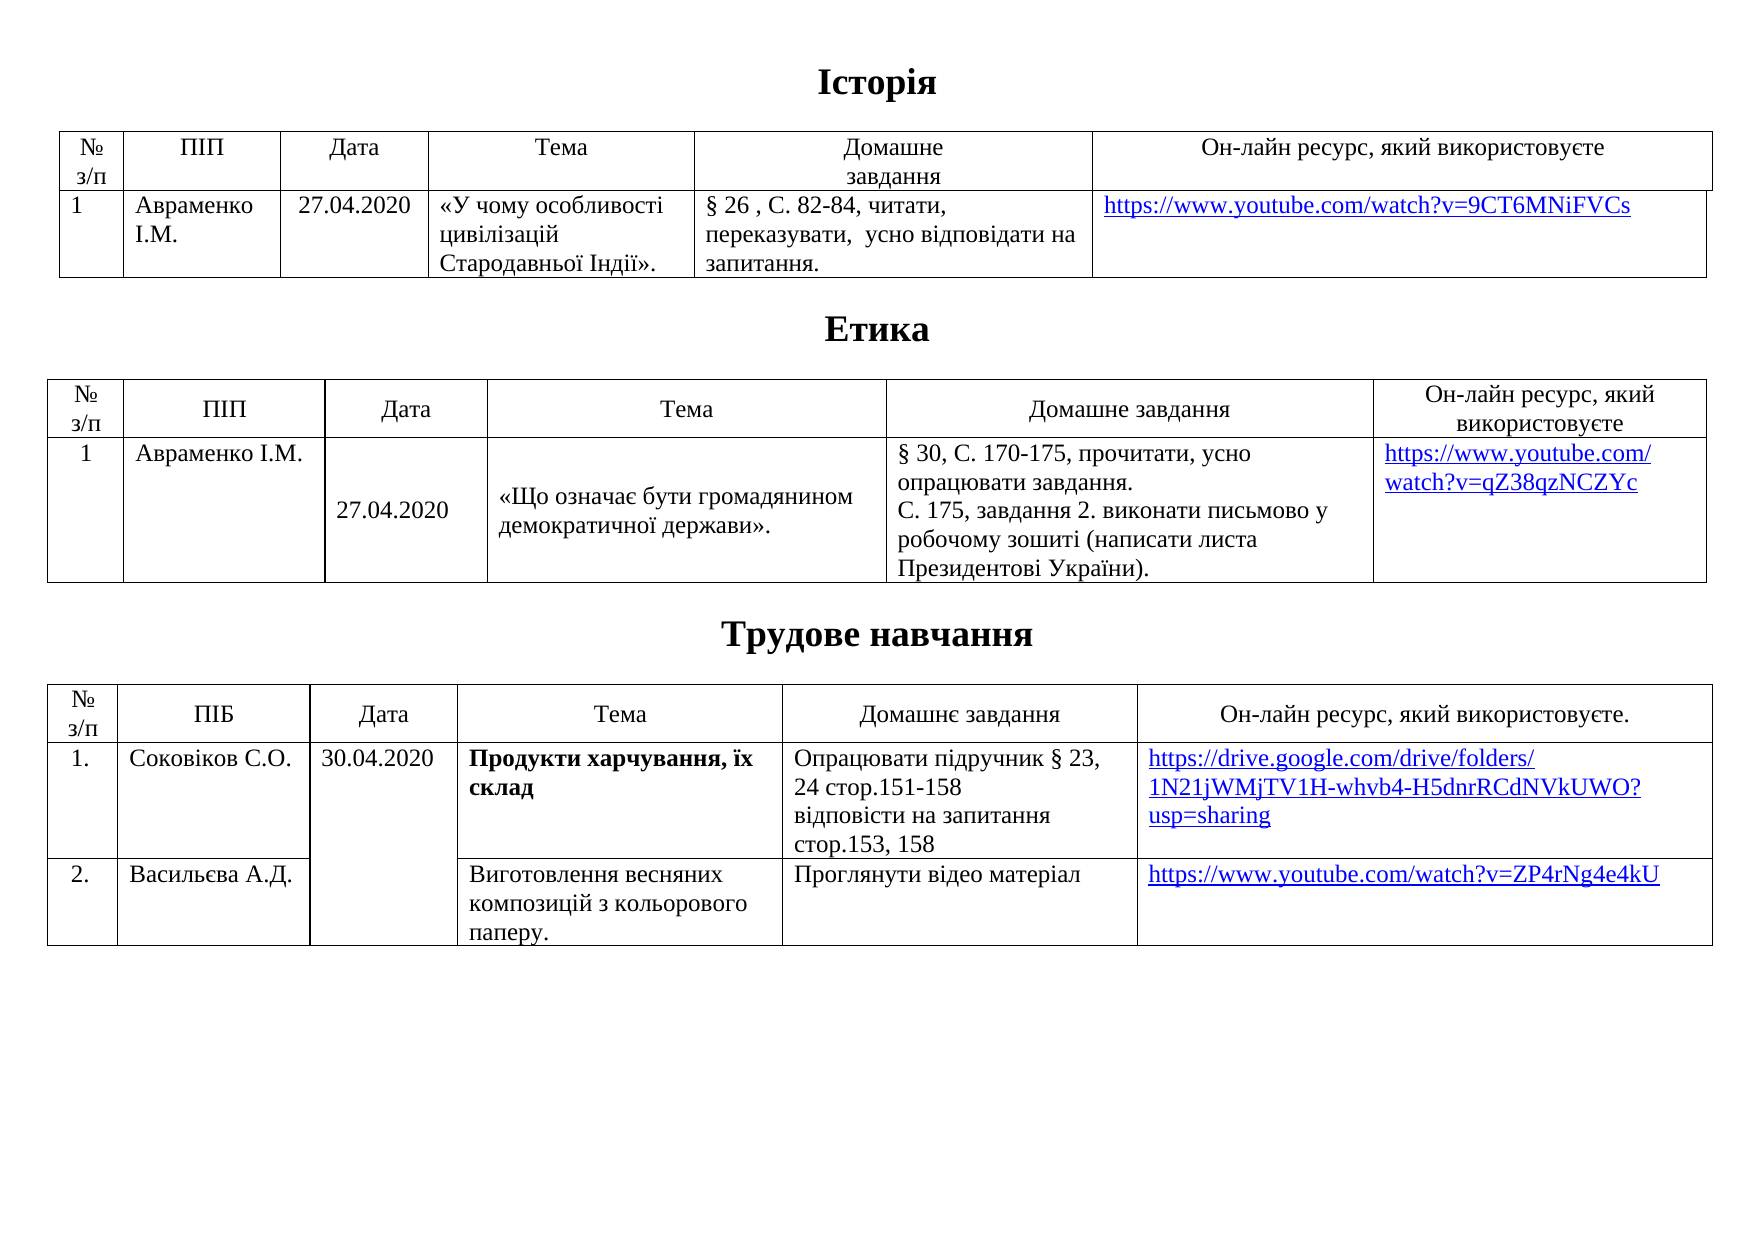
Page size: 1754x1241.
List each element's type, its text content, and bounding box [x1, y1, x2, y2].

table_cell 1 [48, 438, 123, 582]
table_cell Проглянути відео матеріал [783, 859, 1137, 945]
table_header ПІП [124, 132, 280, 189]
table_header Тема [429, 132, 694, 189]
table_header Домашне завдання [887, 380, 1373, 437]
text Трудове навчання [59, 612, 1695, 655]
table_header Тема [458, 685, 782, 742]
table_cell Соковіков С.О. [118, 743, 309, 858]
table_cell 27.04.2020 [326, 438, 487, 582]
table_header Дата [281, 132, 428, 189]
table_cell 1 [60, 191, 123, 277]
table_cell 30.04.2020 [311, 743, 457, 945]
table_cell 27.04.2020 [281, 191, 428, 277]
table_cell Опрацювати підручник § 23, 24 стор.151-158 відповісти на запитання стор.153, 158 [783, 743, 1137, 858]
table_cell Васильєва А.Д. [118, 859, 309, 945]
table_header Он-лайн ресурс, який використовуєте [1093, 132, 1712, 189]
table_header Домашнє завдання [783, 685, 1137, 742]
table_header Дата [326, 380, 487, 437]
table_cell [48, 743, 117, 858]
table_header № з/п [60, 132, 123, 189]
table_cell «Що означає бути громадянином демократичної держави». [488, 438, 886, 582]
table_header Он-лайн ресурс, який використовуєте. [1138, 685, 1712, 742]
table_cell Продукти харчування, їх склад [458, 743, 782, 858]
table_header Дата [311, 685, 457, 742]
table_header № з/п [48, 685, 117, 742]
table_cell «У чому особливості цивілізацій Стародавньої Індії». [429, 191, 694, 277]
table_header № з/п [48, 380, 123, 437]
text Історія [59, 59, 1695, 102]
table_header ПІП [124, 380, 324, 437]
table_cell § 26 , С. 82-84, читати, переказувати, усно відповідати на запитання. [695, 191, 1092, 277]
text Етика [59, 307, 1695, 350]
table_header ПІБ [118, 685, 309, 742]
table_cell Виготовлення весняних композицій з кольорового паперу. [458, 859, 782, 945]
table_cell § 30, С. 170-175, прочитати, усно опрацювати завдання. С. 175, завдання 2. виконати письмово у робочому зошиті (написати листа Президентові України). [887, 438, 1373, 582]
table_cell Авраменко І.М. [124, 438, 324, 582]
table_header Тема [488, 380, 886, 437]
table_cell https://www.youtube.com/watch?v=qZ38qzNCZYc [1374, 438, 1706, 582]
table_cell https://drive.google.com/drive/folders/1N21jWMjTV1H-whvb4-H5dnrRCdNVkUWO?usp=sharing [1138, 743, 1712, 858]
table_cell [48, 859, 117, 945]
table_header Домашне завдання [695, 132, 1092, 189]
table_cell https://www.youtube.com/watch?v=ZP4rNg4e4kU [1138, 859, 1712, 945]
table_header Он-лайн ресурс, який використовуєте [1374, 380, 1706, 437]
table_cell Авраменко І.М. [124, 191, 280, 277]
table_cell https://www.youtube.com/watch?v=9CT6MNiFVCs [1093, 191, 1706, 277]
